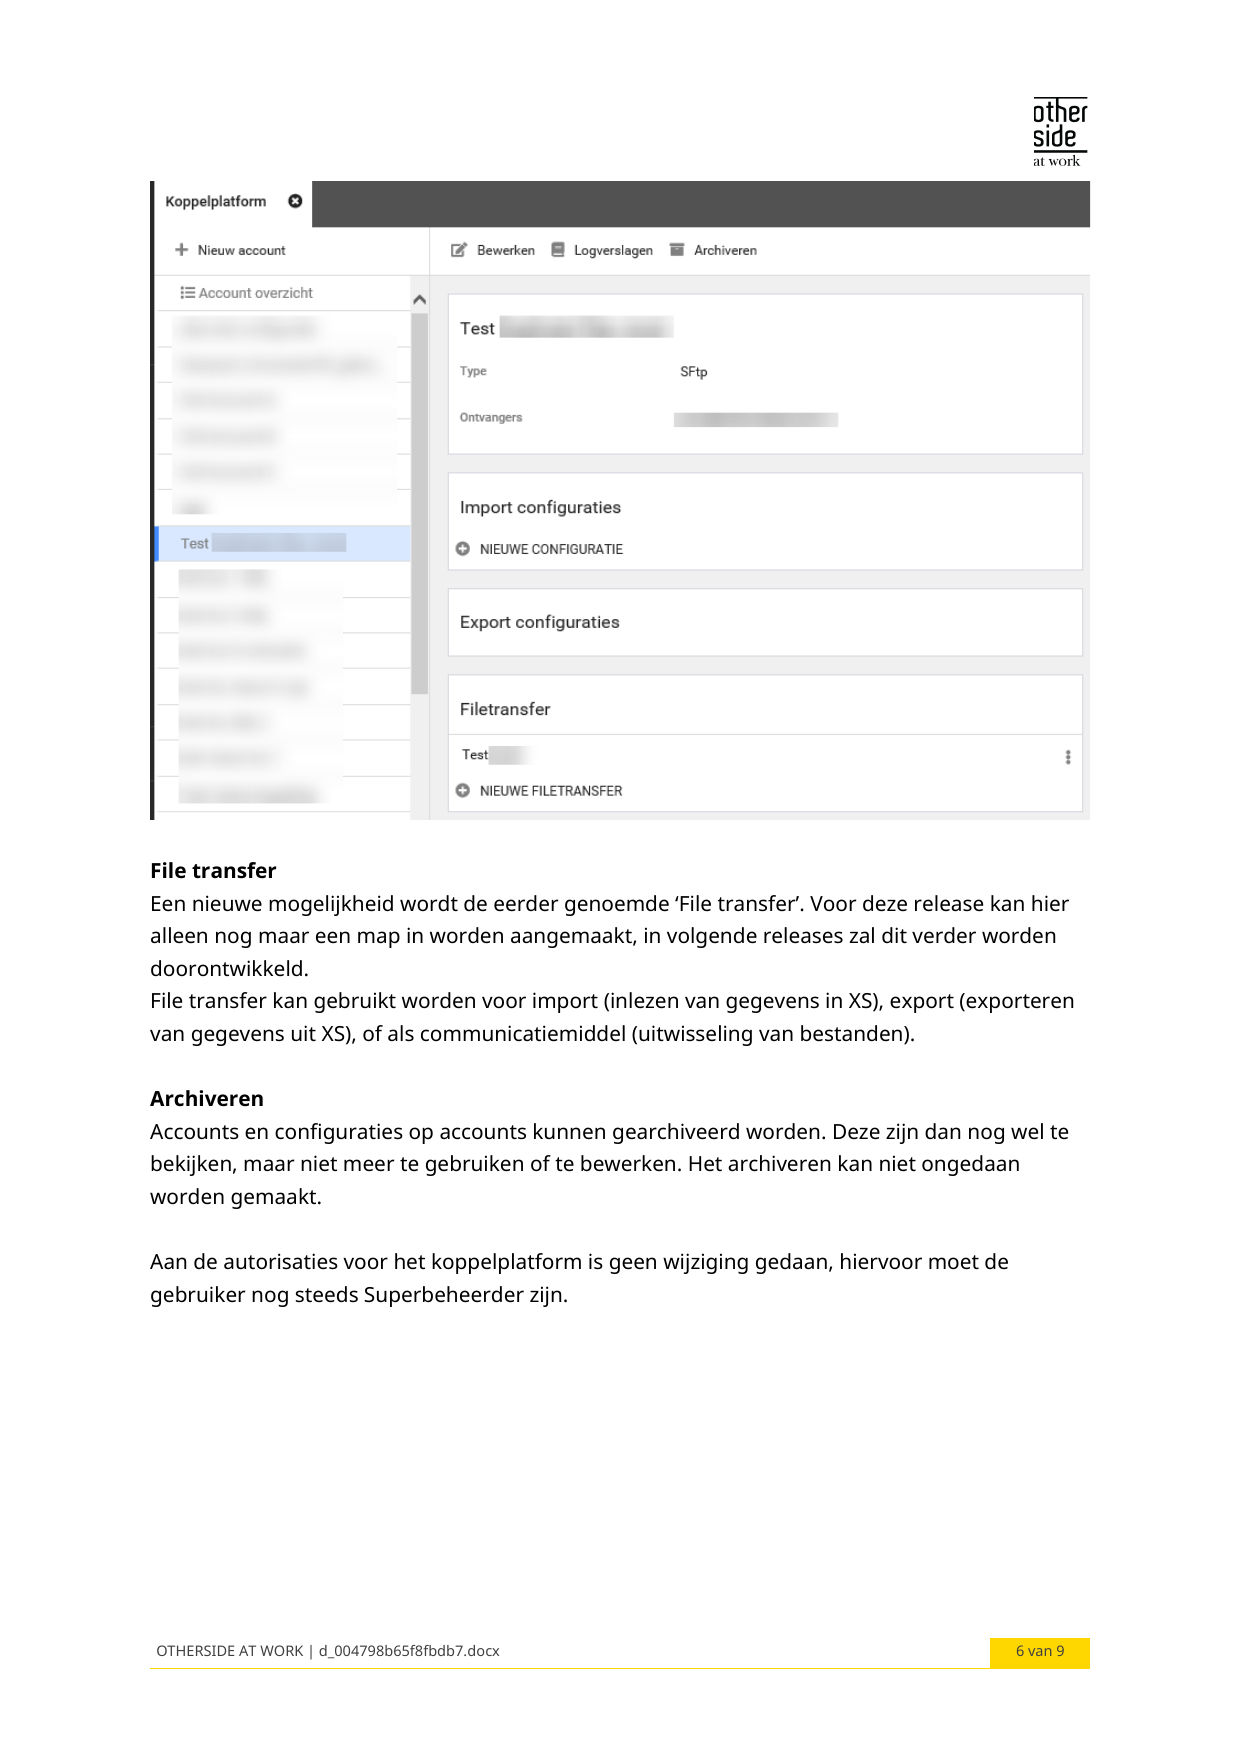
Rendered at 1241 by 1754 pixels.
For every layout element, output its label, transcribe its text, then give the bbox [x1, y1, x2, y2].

text Accounts en configuraties op accounts kunnen gearchiveerd worden. Deze zijn dan nog wel te bekijken, maar niet meer te gebruiken of te bewerken. Het archiveren kan niet ongedaan worden gemaakt. [150, 1117, 1090, 1211]
text File transfer kan gebruikt worden voor import (inlezen van gegevens in XS), export (exporteren van gegevens uit XS), of als communicatiemiddel (uitwisseling van bestanden). [150, 987, 1090, 1048]
picture [150, 181, 1091, 820]
text Een nieuwe mogelijkheid wordt de eerder genoemde ‘File transfer’. Voor deze release kan hier alleen nog maar een map in worden aangemaakt, in volgende releases zal dit verder worden doorontwikkeld. [150, 889, 1090, 982]
picture [1033, 97, 1088, 167]
text Aan de autorisaties voor het koppelplatform is geen wijziging gedaan, hiervoor moet de gebruiker nog steeds Superbeheerder zijn. [150, 1247, 1090, 1308]
text File transfer [150, 856, 1090, 884]
text Archiveren [150, 1084, 1090, 1113]
